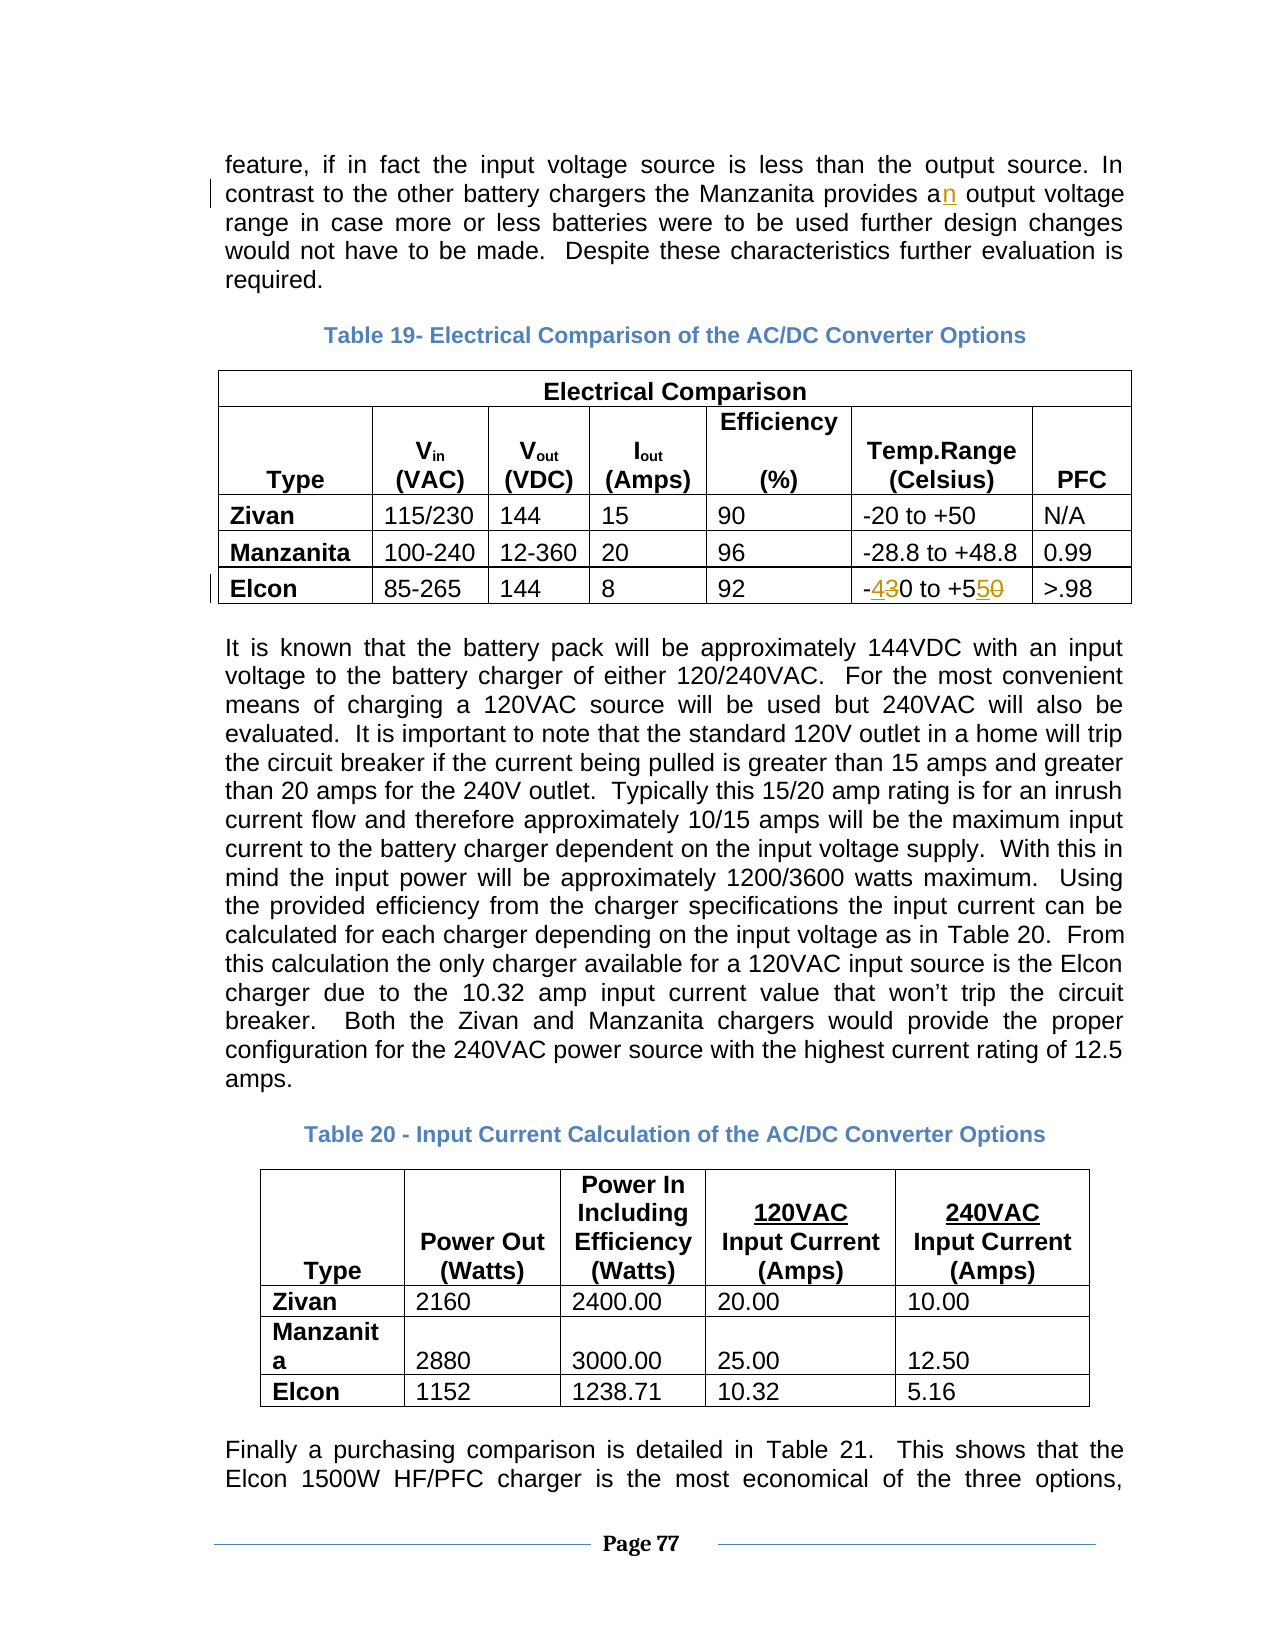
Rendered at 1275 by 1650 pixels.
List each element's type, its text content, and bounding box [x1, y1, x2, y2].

table_cell 3000.00 [561, 1317, 705, 1374]
table_header 240VAC Input Current (Amps) [896, 1170, 1089, 1284]
table_cell Manzanita [219, 531, 372, 566]
table_cell Elcon [219, 568, 372, 603]
table_cell Zivan [261, 1286, 404, 1316]
table_cell Iout (Amps) [590, 407, 706, 493]
table_cell -20 to +50 [852, 495, 1032, 530]
table_cell 20 [590, 531, 706, 566]
table_header Power In Including Efficiency (Watts) [561, 1170, 705, 1284]
table_cell >.98 [1033, 568, 1131, 603]
table_header Electrical Comparison [219, 371, 1131, 406]
table_cell -0 to +5 [852, 568, 1032, 603]
table_cell 100-240 [373, 531, 488, 566]
text Table 20 - Input Current Calculation of the AC/DC Converter Options [225, 1121, 1125, 1148]
table_cell 2160 [405, 1286, 560, 1316]
table_cell 115/230 [373, 495, 488, 530]
table_cell 1238.71 [561, 1375, 705, 1406]
table_cell 2400.00 [561, 1286, 705, 1316]
table_cell Vin (VAC) [373, 407, 488, 493]
table_cell Manzanita [261, 1317, 404, 1374]
table_cell 10.32 [706, 1375, 895, 1406]
table_cell 2880 [405, 1317, 560, 1374]
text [225, 150, 1125, 294]
table_cell 25.00 [706, 1317, 895, 1374]
table_cell Efficiency (%) [707, 407, 851, 493]
table_cell 15 [590, 495, 706, 530]
table_cell Vout (VDC) [489, 407, 589, 493]
table_cell Zivan [219, 495, 372, 530]
table_cell 8 [590, 568, 706, 603]
table_cell 0.99 [1033, 531, 1131, 566]
table_header 120VAC Input Current (Amps) [706, 1170, 895, 1284]
table_cell Type [219, 407, 372, 493]
table_cell PFC [1033, 407, 1131, 493]
table_cell -28.8 to +48.8 [852, 531, 1032, 566]
table_cell 144 [489, 568, 589, 603]
table_cell 144 [489, 495, 589, 530]
table_cell 1152 [405, 1375, 560, 1406]
table_cell 20.00 [706, 1286, 895, 1316]
table_cell 10.00 [896, 1286, 1089, 1316]
table_cell Temp.Range (Celsius) [852, 407, 1032, 493]
table_cell 90 [707, 495, 851, 530]
table_cell 92 [707, 568, 851, 603]
table_header Type [261, 1170, 404, 1284]
table_cell 12.50 [896, 1317, 1089, 1374]
table_cell N/A [1033, 495, 1131, 530]
table_cell 12-360 [489, 531, 589, 566]
table_cell 96 [707, 531, 851, 566]
table_cell 5.16 [896, 1375, 1089, 1406]
text Table 19- Electrical Comparison of the AC/DC Converter Options [225, 322, 1125, 349]
table_cell 85-265 [373, 568, 488, 603]
table_cell Elcon [261, 1375, 404, 1406]
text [225, 1435, 1125, 1493]
table_header Power Out (Watts) [405, 1170, 560, 1284]
